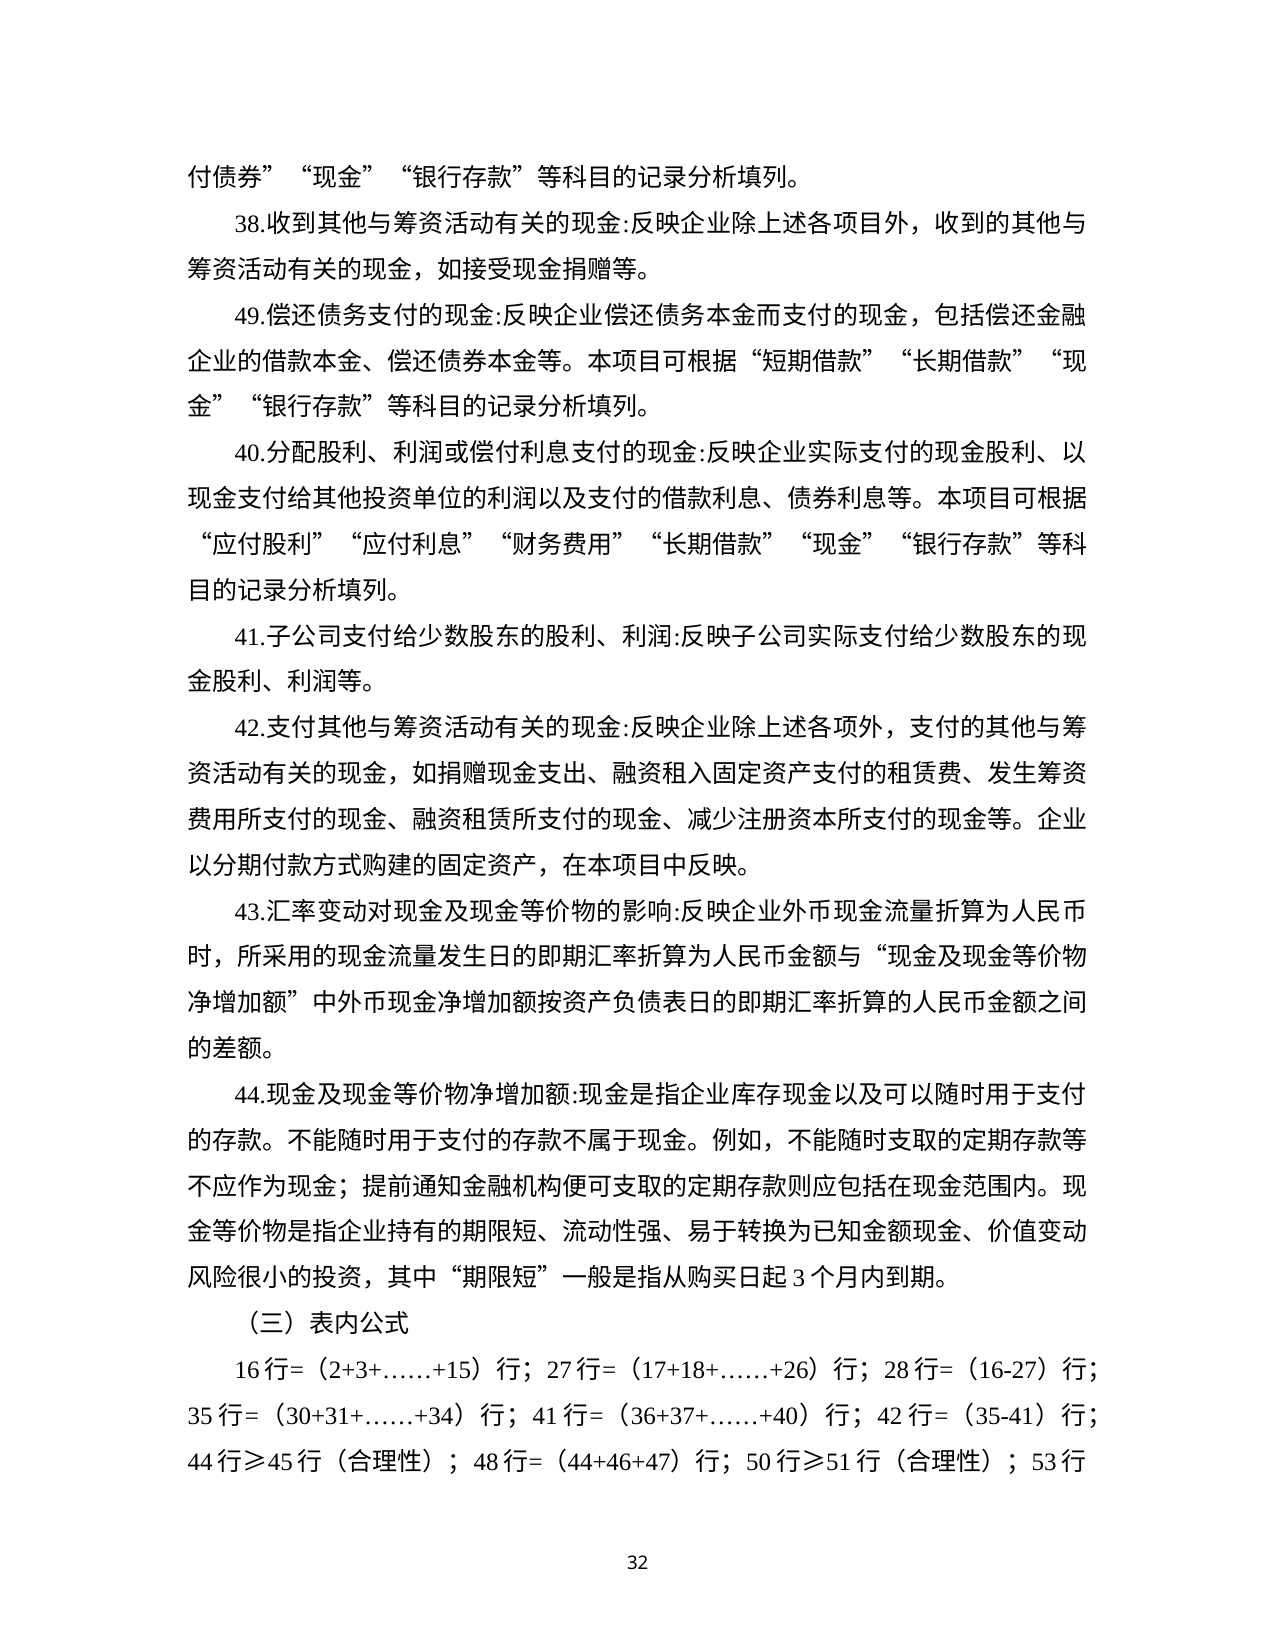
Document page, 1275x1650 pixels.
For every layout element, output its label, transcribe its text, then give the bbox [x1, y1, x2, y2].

text 38.收到其他与筹资活动有关的现金:反映企业除上述各项目外，收到的其他与筹资活动有关的现金，如接受现金捐赠等。 [187, 196, 1087, 287]
text 44.现金及现金等价物净增加额:现金是指企业库存现金以及可以随时用于支付的存款。不能随时用于支付的存款不属于现金。例如，不能随时支取的定期存款等不应作为现金；提前通知金融机构便可支取的定期存款则应包括在现金范围内。现金等价物是指企业持有的期限短、流动性强、易于转换为已知金额现金、价值变动风险很小的投资，其中“期限短”一般是指从购买日起3个月内到期。 [187, 1067, 1087, 1296]
text 43.汇率变动对现金及现金等价物的影响:反映企业外币现金流量折算为人民币时，所采用的现金流量发生日的即期汇率折算为人民币金额与“现金及现金等价物净增加额”中外币现金净增加额按资产负债表日的即期汇率折算的人民币金额之间的差额。 [187, 883, 1087, 1067]
text （三）表内公式 [187, 1296, 1087, 1342]
text 49.偿还债务支付的现金:反映企业偿还债务本金而支付的现金，包括偿还金融企业的借款本金、偿还债券本金等。本项目可根据“短期借款”“长期借款”“现金”“银行存款”等科目的记录分析填列。 [187, 287, 1087, 425]
text 41.子公司支付给少数股东的股利、利润:反映子公司实际支付给少数股东的现金股利、利润等。 [187, 608, 1087, 700]
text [187, 1342, 1087, 1479]
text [187, 150, 1087, 196]
text 42.支付其他与筹资活动有关的现金:反映企业除上述各项外，支付的其他与筹资活动有关的现金，如捐赠现金支出、融资租入固定资产支付的租赁费、发生筹资费用所支付的现金、融资租赁所支付的现金、减少注册资本所支付的现金等。企业以分期付款方式购建的固定资产，在本项目中反映。 [187, 700, 1087, 883]
text 40.分配股利、利润或偿付利息支付的现金:反映企业实际支付的现金股利、以现金支付给其他投资单位的利润以及支付的借款利息、债券利息等。本项目可根据“应付股利”“应付利息”“财务费用”“长期借款”“现金”“银行存款”等科目的记录分析填列。 [187, 425, 1087, 608]
